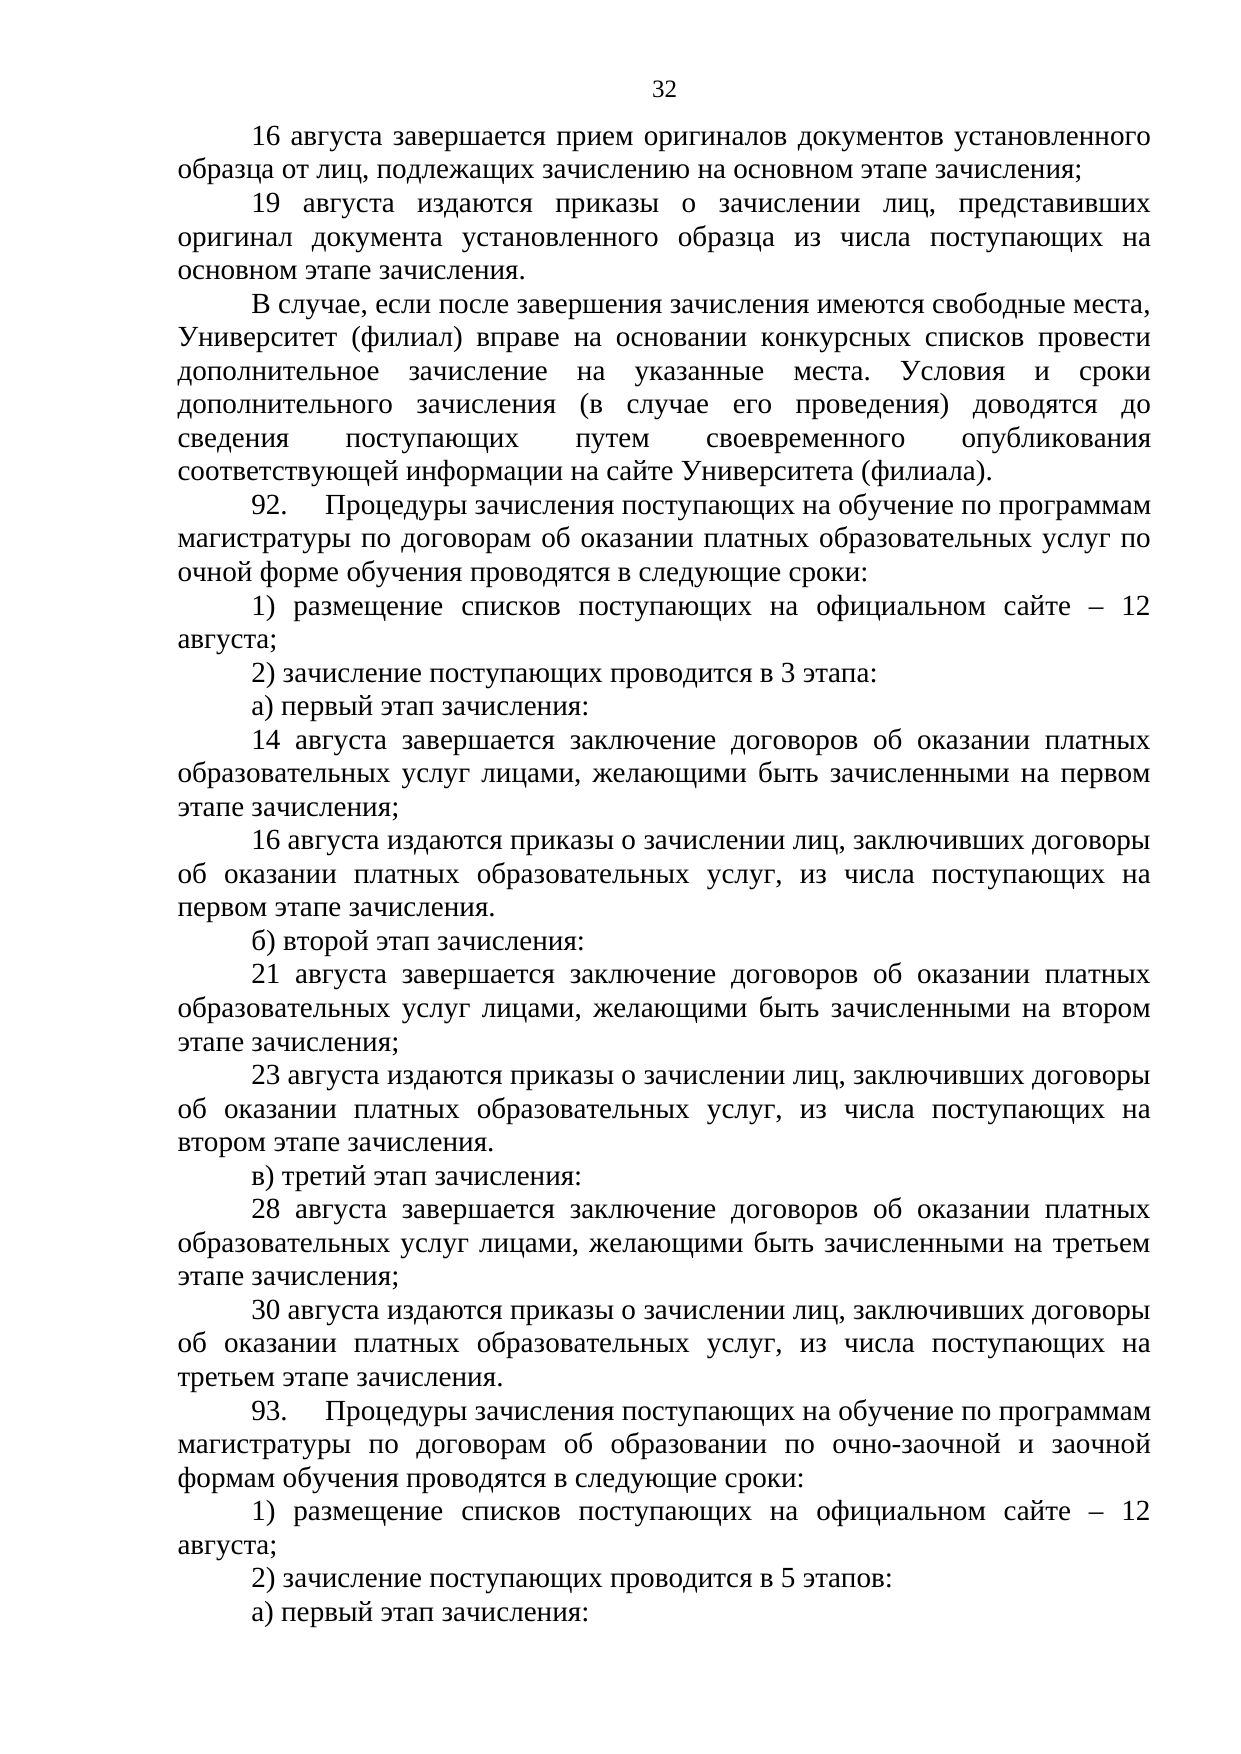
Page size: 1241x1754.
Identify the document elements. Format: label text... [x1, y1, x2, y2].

text в) третий этап зачисления: [177, 1158, 1152, 1191]
text 28 августа завершается заключение договоров об оказании платных образовательных услуг лицами, желающими быть зачисленными на третьем этапе зачисления; [177, 1191, 1152, 1292]
text В случае, если после завершения зачисления имеются свободные места, Университет (филиал) вправе на основании конкурсных списков провести дополнительное зачисление на указанные места. Условия и сроки дополнительного зачисления (в случае его проведения) доводятся до сведения поступающих путем своевременного опубликования соответствующей информации на сайте Университета (филиала). [177, 286, 1152, 487]
text 2) зачисление поступающих проводится в 3 этапа: [177, 655, 1152, 688]
text 16 августа издаются приказы о зачислении лиц, заключивших договоры об оказании платных образовательных услуг, из числа поступающих на первом этапе зачисления. [177, 822, 1152, 923]
text 14 августа завершается заключение договоров об оказании платных образовательных услуг лицами, желающими быть зачисленными на первом этапе зачисления; [177, 722, 1152, 822]
text 23 августа издаются приказы о зачислении лиц, заключивших договоры об оказании платных образовательных услуг, из числа поступающих на втором этапе зачисления. [177, 1057, 1152, 1158]
text 2) зачисление поступающих проводится в 5 этапов: [177, 1560, 1152, 1594]
text 1) размещение списков поступающих на официальном сайте – 12 августа; [177, 1493, 1152, 1560]
list Процедуры зачисления поступающих на обучение по программам магистратуры по договорам об образовании по очно-заочной и заочной формам обучения проводятся в следующие сроки: [177, 1393, 1152, 1493]
list Процедуры зачисления поступающих на обучение по программам магистратуры по договорам об оказании платных образовательных услуг по очной форме обучения проводятся в следующие сроки: [177, 487, 1152, 588]
text б) второй этап зачисления: [177, 923, 1152, 957]
text 16 августа завершается прием оригиналов документов установленного образца от лиц, подлежащих зачислению на основном этапе зачисления; [177, 118, 1152, 185]
text 21 августа завершается заключение договоров об оказании платных образовательных услуг лицами, желающими быть зачисленными на втором этапе зачисления; [177, 957, 1152, 1057]
text а) первый этап зачисления: [177, 1594, 1152, 1627]
text 30 августа издаются приказы о зачислении лиц, заключивших договоры об оказании платных образовательных услуг, из числа поступающих на третьем этапе зачисления. [177, 1292, 1152, 1393]
text 19 августа издаются приказы о зачислении лиц, представивших оригинал документа установленного образца из числа поступающих на основном этапе зачисления. [177, 185, 1152, 286]
text а) первый этап зачисления: [177, 688, 1152, 722]
text 1) размещение списков поступающих на официальном сайте – 12 августа; [177, 588, 1152, 655]
